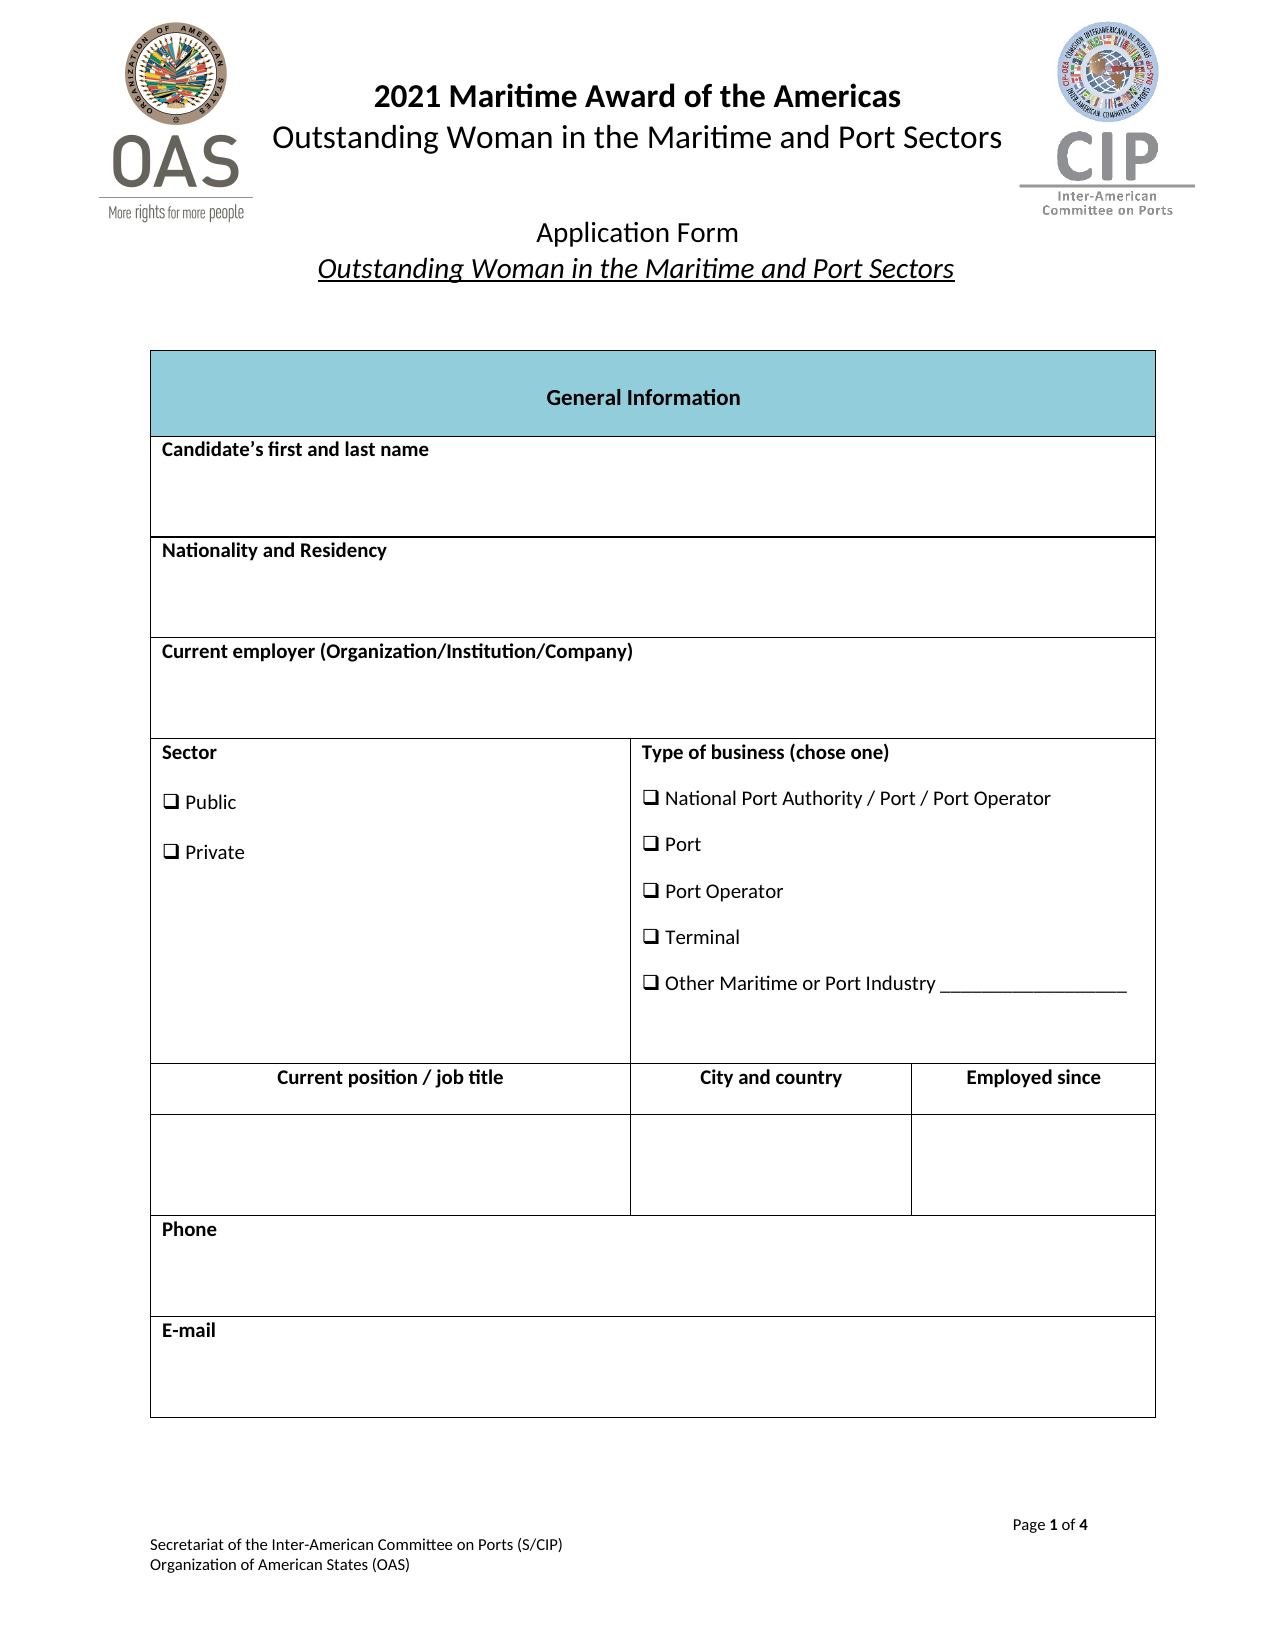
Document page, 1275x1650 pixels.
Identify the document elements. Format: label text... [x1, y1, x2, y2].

table_cell Type of business (chose one) National Port Authority / Port / Port Operator Port Port Operator Terminal Other Maritime or Port Industry __________________ [631, 739, 1155, 1063]
table_cell City and country [631, 1064, 911, 1114]
table_cell Candidate’s first and last name [151, 437, 1155, 536]
table_cell Employed since [912, 1064, 1155, 1114]
table_cell E-mail [151, 1317, 1155, 1417]
picture [1011, 4, 1203, 239]
table_cell [631, 1115, 911, 1215]
text Outstanding Woman in the Maritime and Port Sectors [150, 250, 1125, 285]
table_cell Current position / job title [151, 1064, 630, 1114]
table_cell Sector Public Private [151, 739, 630, 1063]
table_cell Current employer (Organization/Institution/Company) [151, 638, 1155, 738]
table_header General Information [151, 351, 1155, 436]
table_cell [912, 1115, 1155, 1215]
table_cell [151, 1115, 630, 1215]
table_cell Phone [151, 1216, 1155, 1316]
table_cell Nationality and Residency [151, 538, 1155, 637]
text Application Form [150, 214, 1125, 250]
picture [89, 14, 263, 232]
